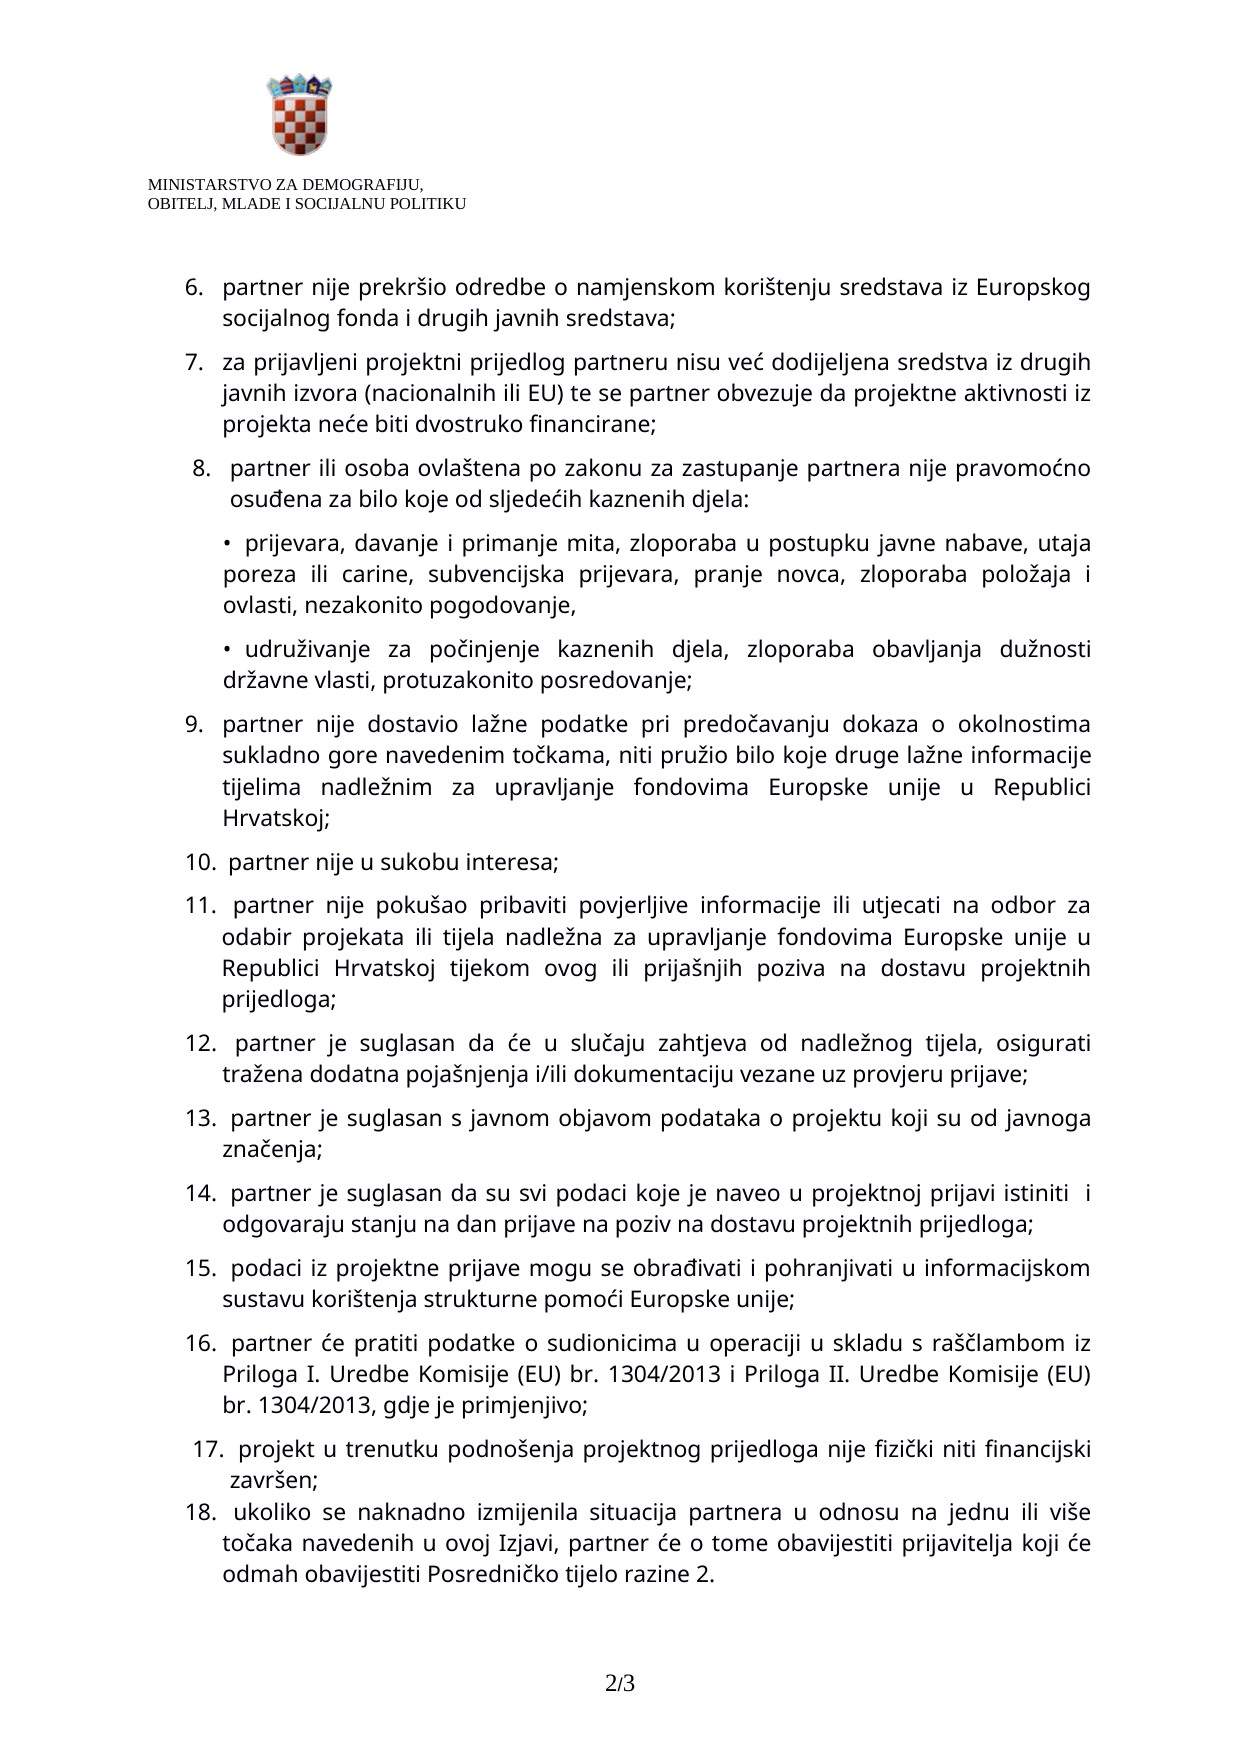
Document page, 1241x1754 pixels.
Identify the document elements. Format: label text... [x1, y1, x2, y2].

list partner će pratiti podatke o sudionicima u operaciji u skladu s raščlambom iz Priloga I. Uredbe Komisije (EU) br. 1304/2013 i Priloga II. Uredbe Komisije (EU) br. 1304/2013, gdje je primjenjivo; [184, 1327, 1093, 1421]
list partner nije pokušao pribaviti povjerljive informacije ili utjecati na odbor za odabir projekata ili tijela nadležna za upravljanje fondovima Europske unije u Republici Hrvatskoj tijekom ovog ili prijašnjih poziva na dostavu projektnih prijedloga; [184, 889, 1093, 1014]
list partner nije u sukobu interesa; [184, 846, 1093, 877]
list • udruživanje za počinjenje kaznenih djela, zloporaba obavljanja dužnosti državne vlasti, protuzakonito posredovanje; [223, 633, 1093, 696]
list partner nije prekršio odredbe o namjenskom korištenju sredstava iz Europskog socijalnog fonda i drugih javnih sredstava; [184, 271, 1093, 333]
list partner je suglasan da su svi podaci koje je naveo u projektnoj prijavi istiniti i odgovaraju stanju na dan prijave na poziv na dostavu projektnih prijedloga; [184, 1177, 1093, 1239]
list partner nije dostavio lažne podatke pri predočavanju dokaza o okolnostima sukladno gore navedenim točkama, niti pružio bilo koje druge lažne informacije tijelima nadležnim za upravljanje fondovima Europske unije u Republici Hrvatskoj; [184, 708, 1093, 833]
list • prijevara, davanje i primanje mita, zloporaba u postupku javne nabave, utaja poreza ili carine, subvencijska prijevara, pranje novca, zloporaba položaja i ovlasti, nezakonito pogodovanje, [223, 527, 1093, 621]
list ukoliko se naknadno izmijenila situacija partnera u odnosu na jednu ili više točaka navedenih u ovoj Izjavi, partner će o tome obavijestiti prijavitelja koji će odmah obavijestiti Posredničko tijelo razine 2. [184, 1496, 1093, 1589]
list partner ili osoba ovlaštena po zakonu za zastupanje partnera nije pravomoćno osuđena za bilo koje od sljedećih kaznenih djela: [192, 452, 1093, 514]
list partner je suglasan s javnom objavom podataka o projektu koji su od javnoga značenja; [184, 1102, 1093, 1164]
picture [266, 73, 333, 156]
list projekt u trenutku podnošenja projektnog prijedloga nije fizički niti financijski završen; [192, 1433, 1093, 1496]
list za prijavljeni projektni prijedlog partneru nisu već dodijeljena sredstva iz drugih javnih izvora (nacionalnih ili EU) te se partner obvezuje da projektne aktivnosti iz projekta neće biti dvostruko financirane; [184, 346, 1093, 439]
list partner je suglasan da će u slučaju zahtjeva od nadležnog tijela, osigurati tražena dodatna pojašnjenja i/ili dokumentaciju vezane uz provjeru prijave; [184, 1027, 1093, 1089]
list podaci iz projektne prijave mogu se obrađivati i pohranjivati u informacijskom sustavu korištenja strukturne pomoći Europske unije; [184, 1252, 1093, 1314]
